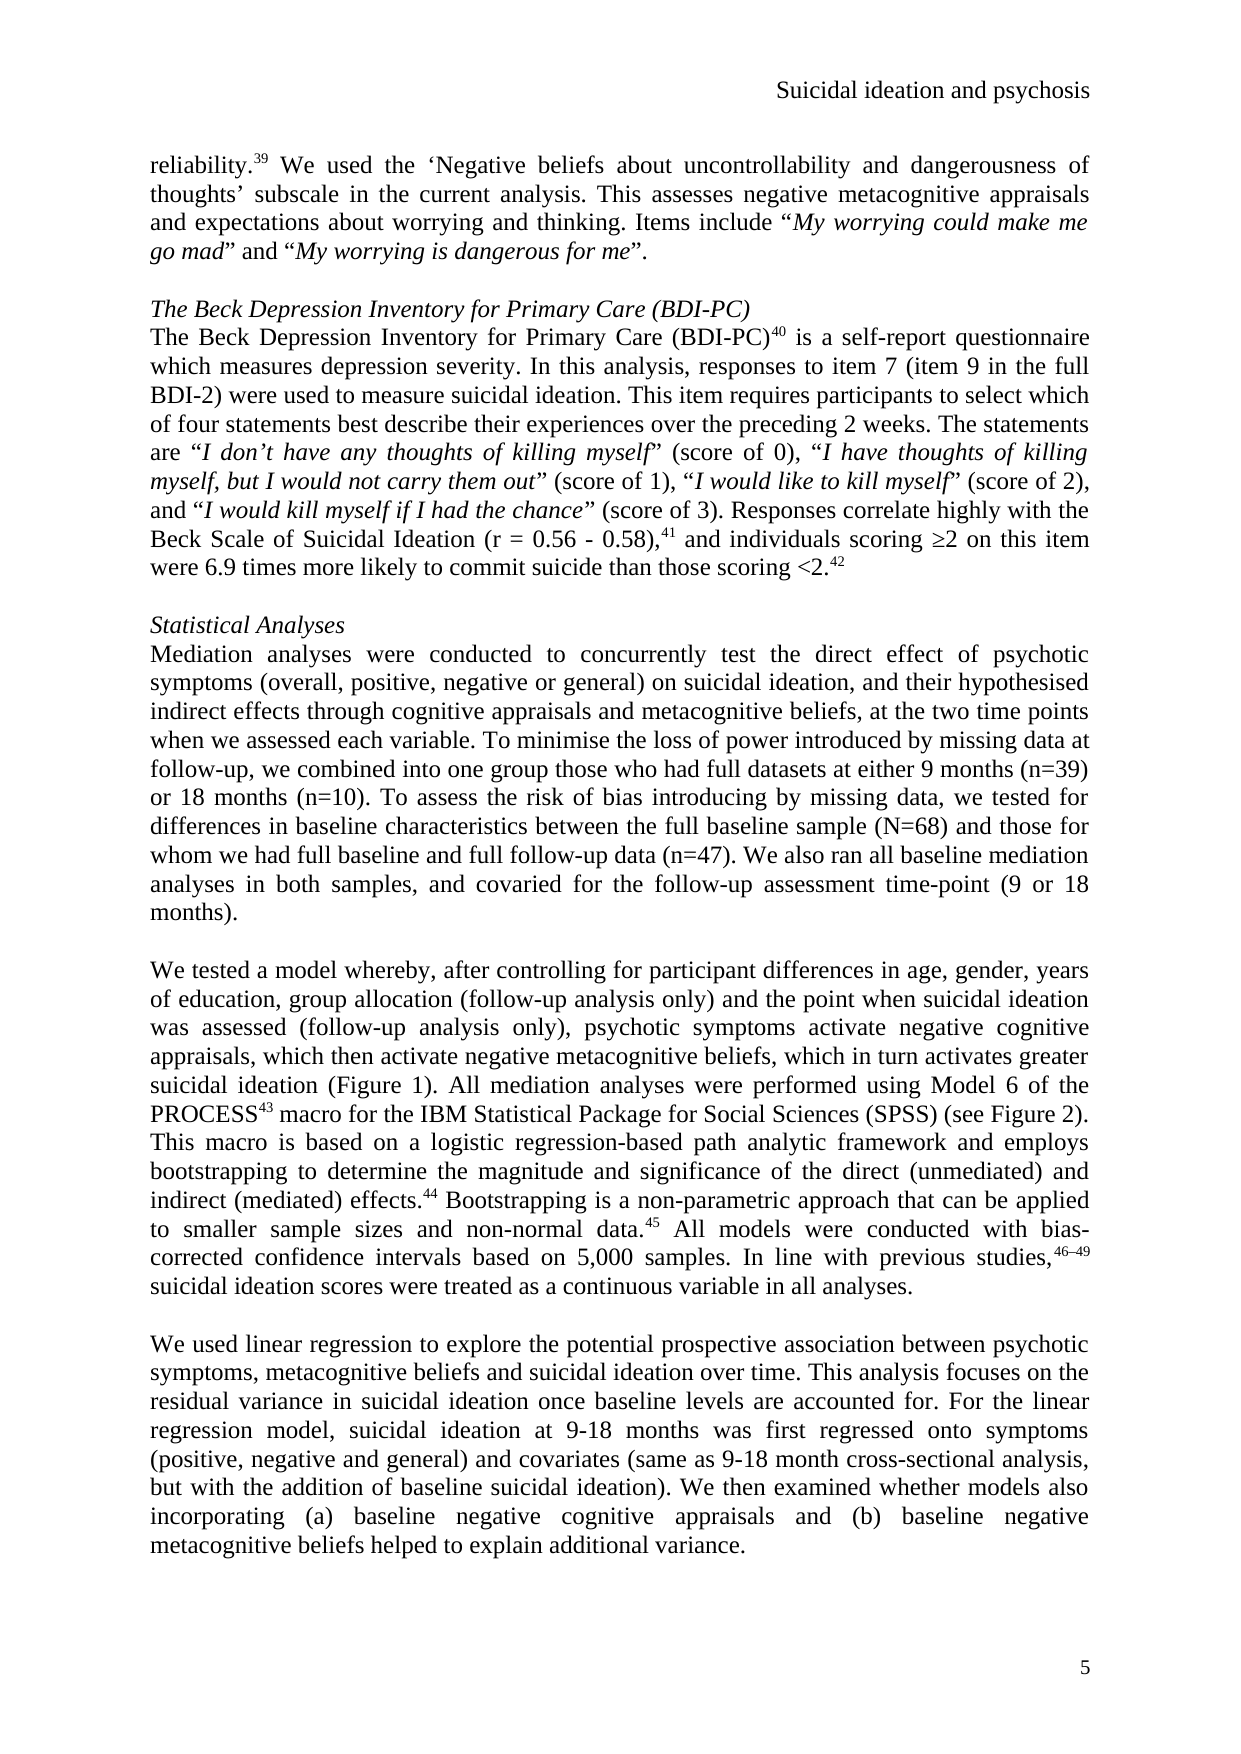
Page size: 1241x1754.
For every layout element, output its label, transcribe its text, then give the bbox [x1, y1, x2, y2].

text The Beck Depression Inventory for Primary Care (BDI-PC)40 is a self-report questionnaire which measures depression severity. In this analysis, responses to item 7 (item 9 in the full BDI-2) were used to measure suicidal ideation. This item requires participants to select which of four statements best describe their experiences over the preceding 2 weeks. The statements are “I don’t have any thoughts of killing myself” (score of 0), “I have thoughts of killing myself, but I would not carry them out” (score of 1), “I would like to kill myself” (score of 2), and “I would kill myself if I had the chance” (score of 3). Responses correlate highly with the Beck Scale of Suicidal Ideation (r = 0.56 - 0.58),41 and individuals scoring ≥2 on this item were 6.9 times more likely to commit suicide than those scoring <2.42 [150, 322, 1090, 581]
text The Beck Depression Inventory for Primary Care (BDI-PC) [150, 294, 1090, 322]
text We tested a model whereby, after controlling for participant differences in age, gender, years of education, group allocation (follow-up analysis only) and the point when suicidal ideation was assessed (follow-up analysis only), psychotic symptoms activate negative cognitive appraisals, which then activate negative metacognitive beliefs, which in turn activates greater suicidal ideation (Figure 1). All mediation analyses were performed using Model 6 of the PROCESS43 macro for the IBM Statistical Package for Social Sciences (SPSS) (see Figure 2). This macro is based on a logistic regression-based path analytic framework and employs bootstrapping to determine the magnitude and significance of the direct (unmediated) and indirect (mediated) effects.44 Bootstrapping is a non-parametric approach that can be applied to smaller sample sizes and non-normal data.45 All models were conducted with bias-corrected confidence intervals based on 5,000 samples. In line with previous studies,46–49 suicidal ideation scores were treated as a continuous variable in all analyses. [150, 955, 1090, 1300]
text Statistical Analyses [150, 610, 1090, 639]
text We used linear regression to explore the potential prospective association between psychotic symptoms, metacognitive beliefs and suicidal ideation over time. This analysis focuses on the residual variance in suicidal ideation once baseline levels are accounted for. For the linear regression model, suicidal ideation at 9-18 months was first regressed onto symptoms (positive, negative and general) and covariates (same as 9-18 month cross-sectional analysis, but with the addition of baseline suicidal ideation). We then examined whether models also incorporating (a) baseline negative cognitive appraisals and (b) baseline negative metacognitive beliefs helped to explain additional variance. [150, 1329, 1090, 1559]
text Mediation analyses were conducted to concurrently test the direct effect of psychotic symptoms (overall, positive, negative or general) on suicidal ideation, and their hypothesised indirect effects through cognitive appraisals and metacognitive beliefs, at the two time points when we assessed each variable. To minimise the loss of power introduced by missing data at follow-up, we combined into one group those who had full datasets at either 9 months (n=39) or 18 months (n=10). To assess the risk of bias introducing by missing data, we tested for differences in baseline characteristics between the full baseline sample (N=68) and those for whom we had full baseline and full follow-up data (n=47). We also ran all baseline mediation analyses in both samples, and covaried for the follow-up assessment time-point (9 or 18 months). [150, 639, 1090, 926]
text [150, 150, 1090, 265]
